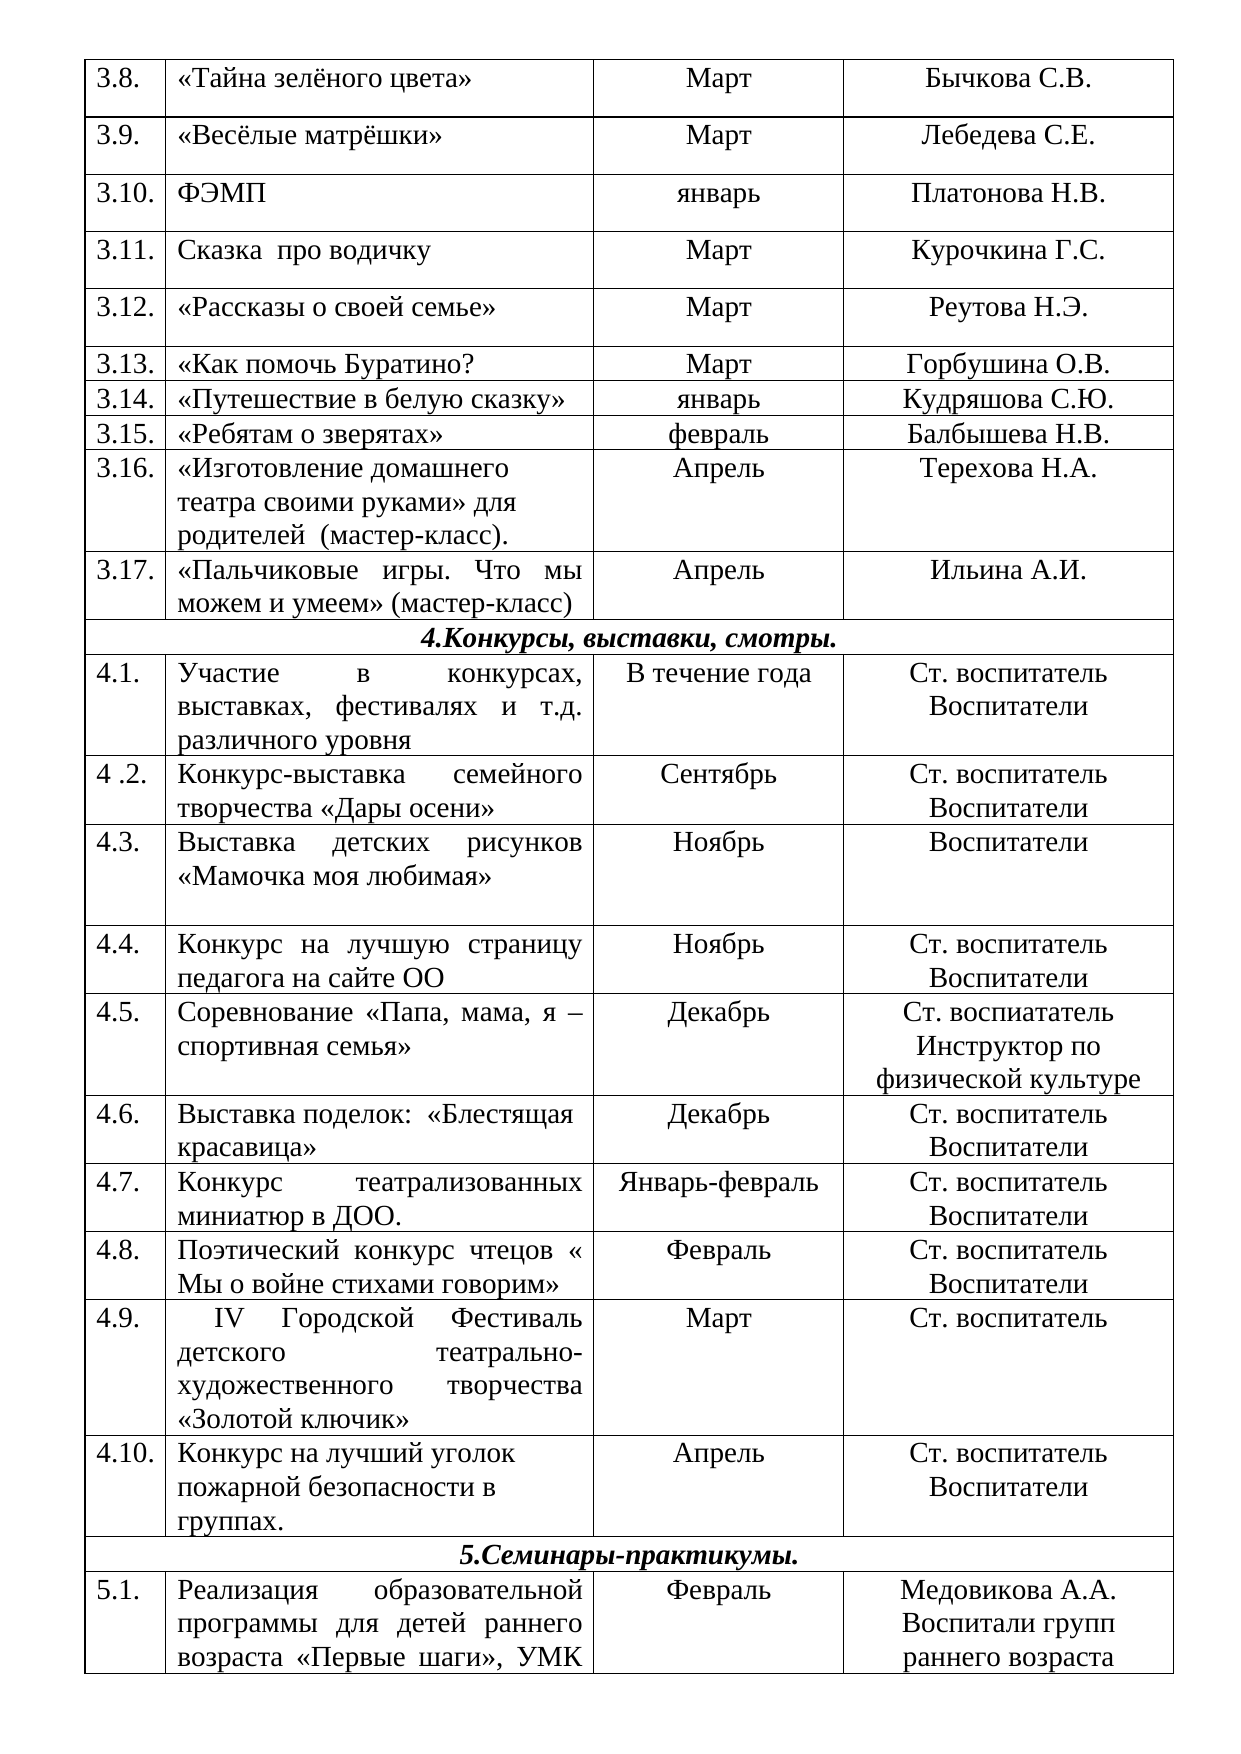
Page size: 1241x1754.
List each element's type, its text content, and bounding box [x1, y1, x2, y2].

table_cell Конкурс на лучший уголок пожарной безопасности в группах. [166, 1436, 593, 1536]
table_cell «Тайна зелёного цвета» [166, 60, 593, 116]
table_cell 5.Семинары-практикумы. [86, 1537, 1173, 1571]
table_cell Конкурс театрализованных миниатюр в ДОО. [166, 1164, 593, 1231]
table_cell Ст. воспитатель Воспитатели [844, 655, 1173, 755]
table_cell 4.5. [86, 994, 165, 1095]
table_cell 3.17. [86, 552, 165, 619]
table_cell Февраль [594, 1572, 843, 1672]
table_cell Сентябрь [594, 756, 843, 823]
table_cell январь [594, 175, 843, 231]
table_cell Выставка поделок: «Блестящая красавица» [166, 1096, 593, 1163]
table_cell 5.1. [86, 1572, 165, 1672]
table_cell 4.4. [86, 926, 165, 993]
table_cell 4.Конкурсы, выставки, смотры. [86, 620, 1173, 654]
table_cell Конкурс-выставка семейного творчества «Дары осени» [166, 756, 593, 823]
table_cell 3.9. [86, 118, 165, 174]
table_cell 4.7. [86, 1164, 165, 1231]
table_cell «Как помочь Буратино? [166, 347, 593, 380]
table_cell Ст. воспитатель [844, 1300, 1173, 1434]
table_cell январь [594, 381, 843, 415]
table_cell 3.12. [86, 289, 165, 346]
table_cell Ильина А.И. [844, 552, 1173, 619]
table_cell Поэтический конкурс чтецов « Мы о войне стихами говорим» [166, 1232, 593, 1299]
table_cell Декабрь [594, 994, 843, 1095]
table_cell 4.8. [86, 1232, 165, 1299]
table_cell 3.14. [86, 381, 165, 415]
table_cell Сказка про водичку [166, 232, 593, 288]
table_cell 3.8. [86, 60, 165, 116]
table_cell Апрель [594, 552, 843, 619]
table_cell Ст. воспитатель Воспитатели [844, 1096, 1173, 1163]
table_cell Бычкова С.В. [844, 60, 1173, 116]
table_cell 3.16. [86, 450, 165, 551]
table_cell 4.3. [86, 825, 165, 925]
table_cell Реутова Н.Э. [844, 289, 1173, 346]
table_cell Ст. воспитатель Воспитатели [844, 1164, 1173, 1231]
table_cell Лебедева С.Е. [844, 118, 1173, 174]
table_cell Ст. воспитатель Воспитатели [844, 756, 1173, 823]
table_cell 4 .2. [86, 756, 165, 823]
table_cell Выставка детских рисунков «Мамочка моя любимая» [166, 825, 593, 925]
table_cell 4.10. [86, 1436, 165, 1536]
table_cell «Пальчиковые игры. Что мы можем и умеем» (мастер-класс) [166, 552, 593, 619]
table_cell Терехова Н.А. [844, 450, 1173, 551]
table_cell Ст. воспитатель Воспитатели [844, 1436, 1173, 1536]
table_cell «Рассказы о своей семье» [166, 289, 593, 346]
table_cell Воспитатели [844, 825, 1173, 925]
table_cell Март [594, 1300, 843, 1434]
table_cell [166, 1572, 593, 1672]
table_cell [844, 1572, 1173, 1672]
table_cell 3.15. [86, 416, 165, 449]
table_cell Конкурс на лучшую страницу педагога на сайте ОО [166, 926, 593, 993]
table_cell Ст. воспиататель Инструктор по физической культуре [844, 994, 1173, 1095]
table_cell Горбушина О.В. [844, 347, 1173, 380]
table_cell Ст. воспитатель Воспитатели [844, 1232, 1173, 1299]
table_cell 3.11. [86, 232, 165, 288]
table_cell Февраль [594, 1232, 843, 1299]
table_cell Ноябрь [594, 825, 843, 925]
table_cell Март [594, 232, 843, 288]
table_cell Март [594, 289, 843, 346]
table_cell «Ребятам о зверятах» [166, 416, 593, 449]
table_cell «Весёлые матрёшки» [166, 118, 593, 174]
table_cell Кудряшова С.Ю. [844, 381, 1173, 415]
table_cell Соревнование «Папа, мама, я –спортивная семья» [166, 994, 593, 1095]
table_cell Балбышева Н.В. [844, 416, 1173, 449]
table_cell февраль [594, 416, 843, 449]
table_cell Март [594, 347, 843, 380]
table_cell Январь-февраль [594, 1164, 843, 1231]
table_cell В течение года [594, 655, 843, 755]
table_cell «Изготовление домашнего театра своими руками» для родителей (мастер-класс). [166, 450, 593, 551]
table_cell Платонова Н.В. [844, 175, 1173, 231]
table_cell Апрель [594, 1436, 843, 1536]
table_cell 3.10. [86, 175, 165, 231]
table_cell 3.13. [86, 347, 165, 380]
table_cell 4.9. [86, 1300, 165, 1434]
table_cell Курочкина Г.С. [844, 232, 1173, 288]
table_cell Март [594, 60, 843, 116]
table_cell IV Городской Фестиваль детского театрально- художественного творчества «Золотой ключик» [166, 1300, 593, 1434]
table_cell Ст. воспитатель Воспитатели [844, 926, 1173, 993]
table_cell «Путешествие в белую сказку» [166, 381, 593, 415]
table_cell ФЭМП [166, 175, 593, 231]
table_cell Декабрь [594, 1096, 843, 1163]
table_cell Участие в конкурсах, выставках, фестивалях и т.д. различного уровня [166, 655, 593, 755]
table_cell 4.6. [86, 1096, 165, 1163]
table_cell 4.1. [86, 655, 165, 755]
table_cell Март [594, 118, 843, 174]
table_cell Ноябрь [594, 926, 843, 993]
table_cell Апрель [594, 450, 843, 551]
